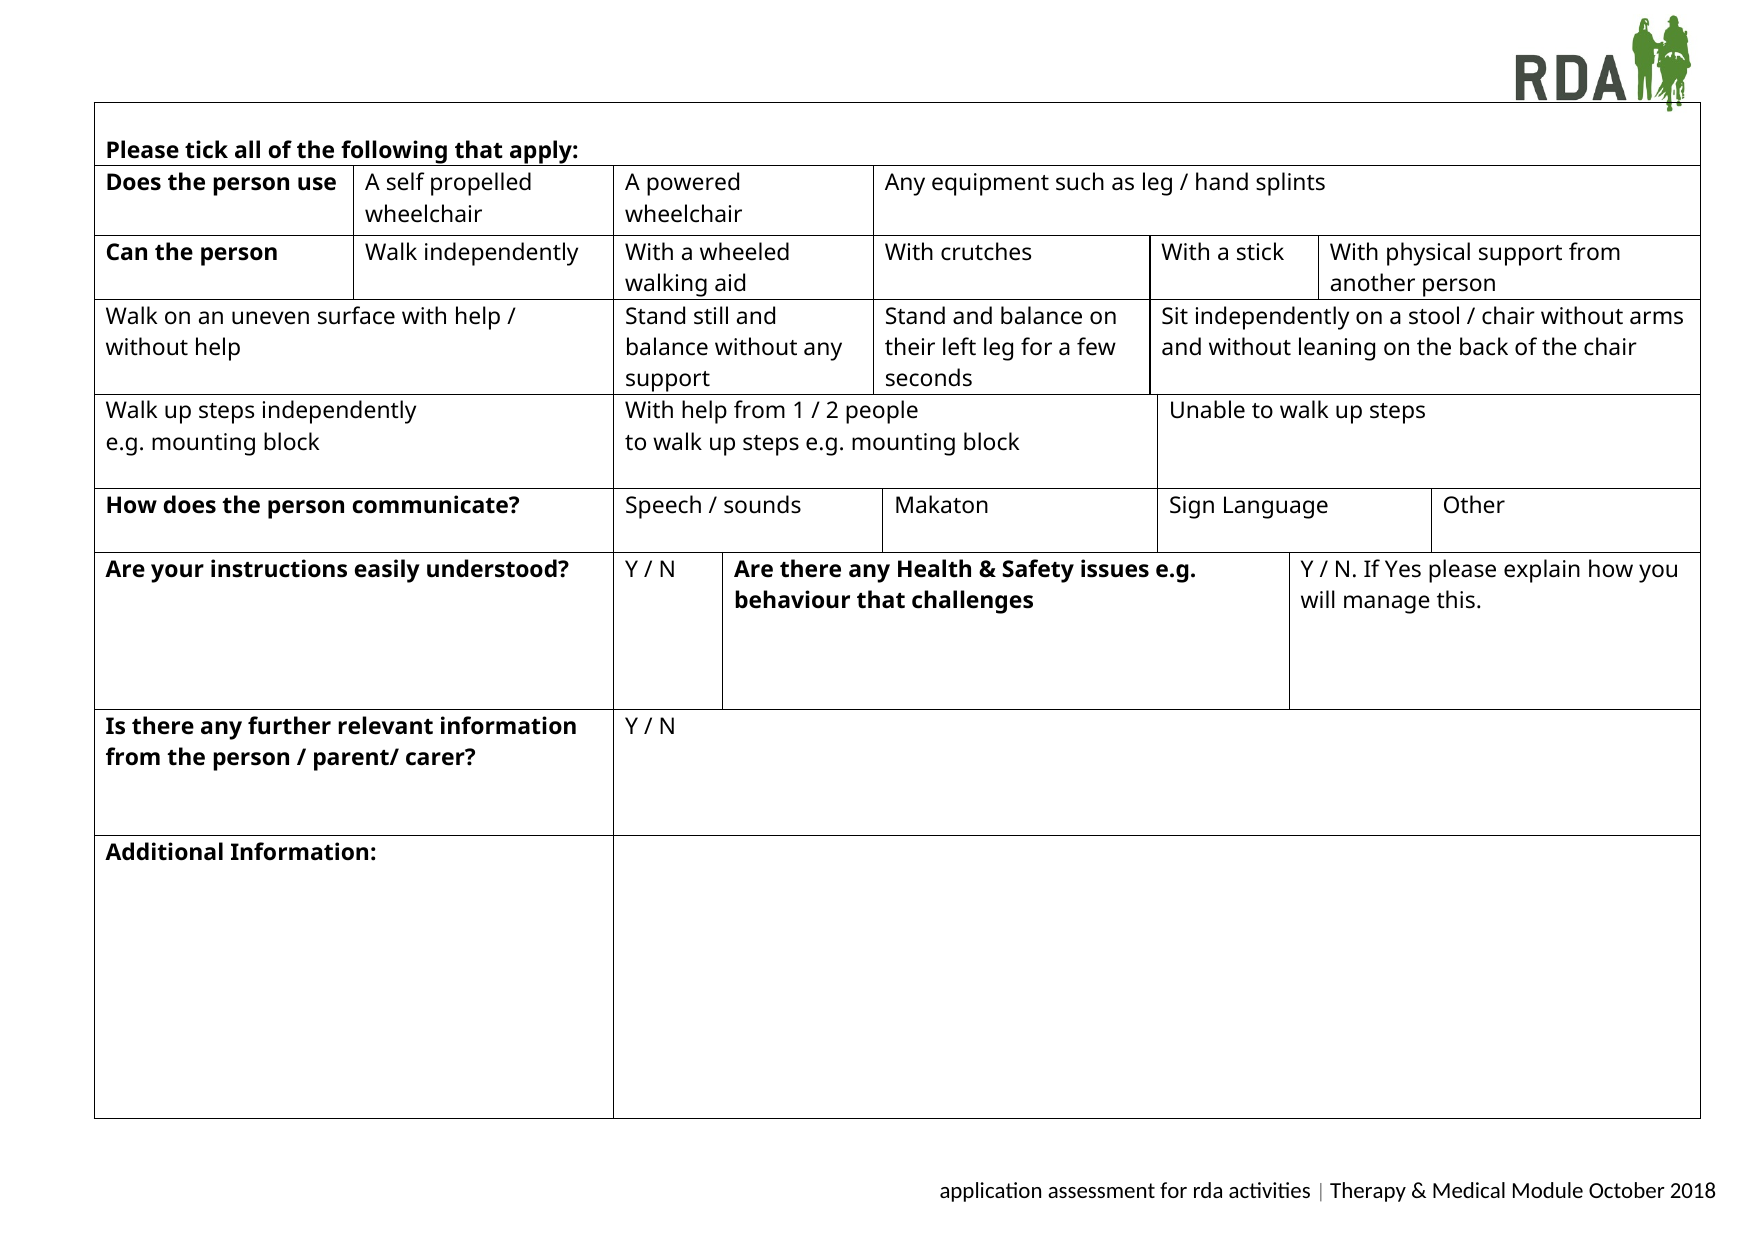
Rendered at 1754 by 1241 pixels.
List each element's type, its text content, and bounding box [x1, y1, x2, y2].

table_cell Stand and balance on their left leg for a few seconds [874, 300, 1149, 393]
table_cell Sign Language [1158, 489, 1431, 552]
table_cell Unable to walk up steps [1158, 395, 1700, 488]
table_cell Walk independently [354, 236, 613, 299]
table_cell Y / N [614, 710, 1700, 835]
table_cell With a stick [1151, 236, 1318, 299]
table_cell Please tick all of the following that apply: [95, 103, 1700, 165]
table_cell Walk on an uneven surface with help / without help [95, 300, 613, 393]
table_cell How does the person communicate? [95, 489, 613, 552]
table_cell With a wheeled walking aid [614, 236, 873, 299]
table_cell A powered wheelchair [614, 166, 873, 235]
table_cell [614, 836, 1700, 1117]
table_cell Are your instructions easily understood? [95, 553, 613, 709]
table_cell Any equipment such as leg / hand splints [874, 166, 1700, 235]
table_cell Is there any further relevant information from the person / parent/ carer? [95, 710, 613, 835]
table_cell With help from 1 / 2 people to walk up steps e.g. mounting block [614, 395, 1157, 488]
table_cell With physical support from another person [1319, 236, 1700, 299]
table_cell Stand still and balance without any support [614, 300, 873, 393]
table_cell Sit independently on a stool / chair without arms and without leaning on the back of the chair [1151, 300, 1700, 393]
table_cell Does the person use [95, 166, 353, 235]
table_cell With crutches [874, 236, 1149, 299]
table_cell A self propelled wheelchair [354, 166, 613, 235]
table_cell Walk up steps independently e.g. mounting block [95, 395, 613, 488]
table_cell Are there any Health & Safety issues e.g. behaviour that challenges [723, 553, 1289, 709]
picture [1512, 14, 1698, 102]
table_cell Can the person [95, 236, 353, 299]
table_cell Y / N. If Yes please explain how you will manage this. [1290, 553, 1700, 709]
table_cell Makaton [883, 489, 1157, 552]
table_cell Y / N [614, 553, 722, 709]
table_cell Other [1432, 489, 1700, 552]
table_cell Speech / sounds [614, 489, 882, 552]
table_cell Additional Information: [95, 836, 613, 1117]
